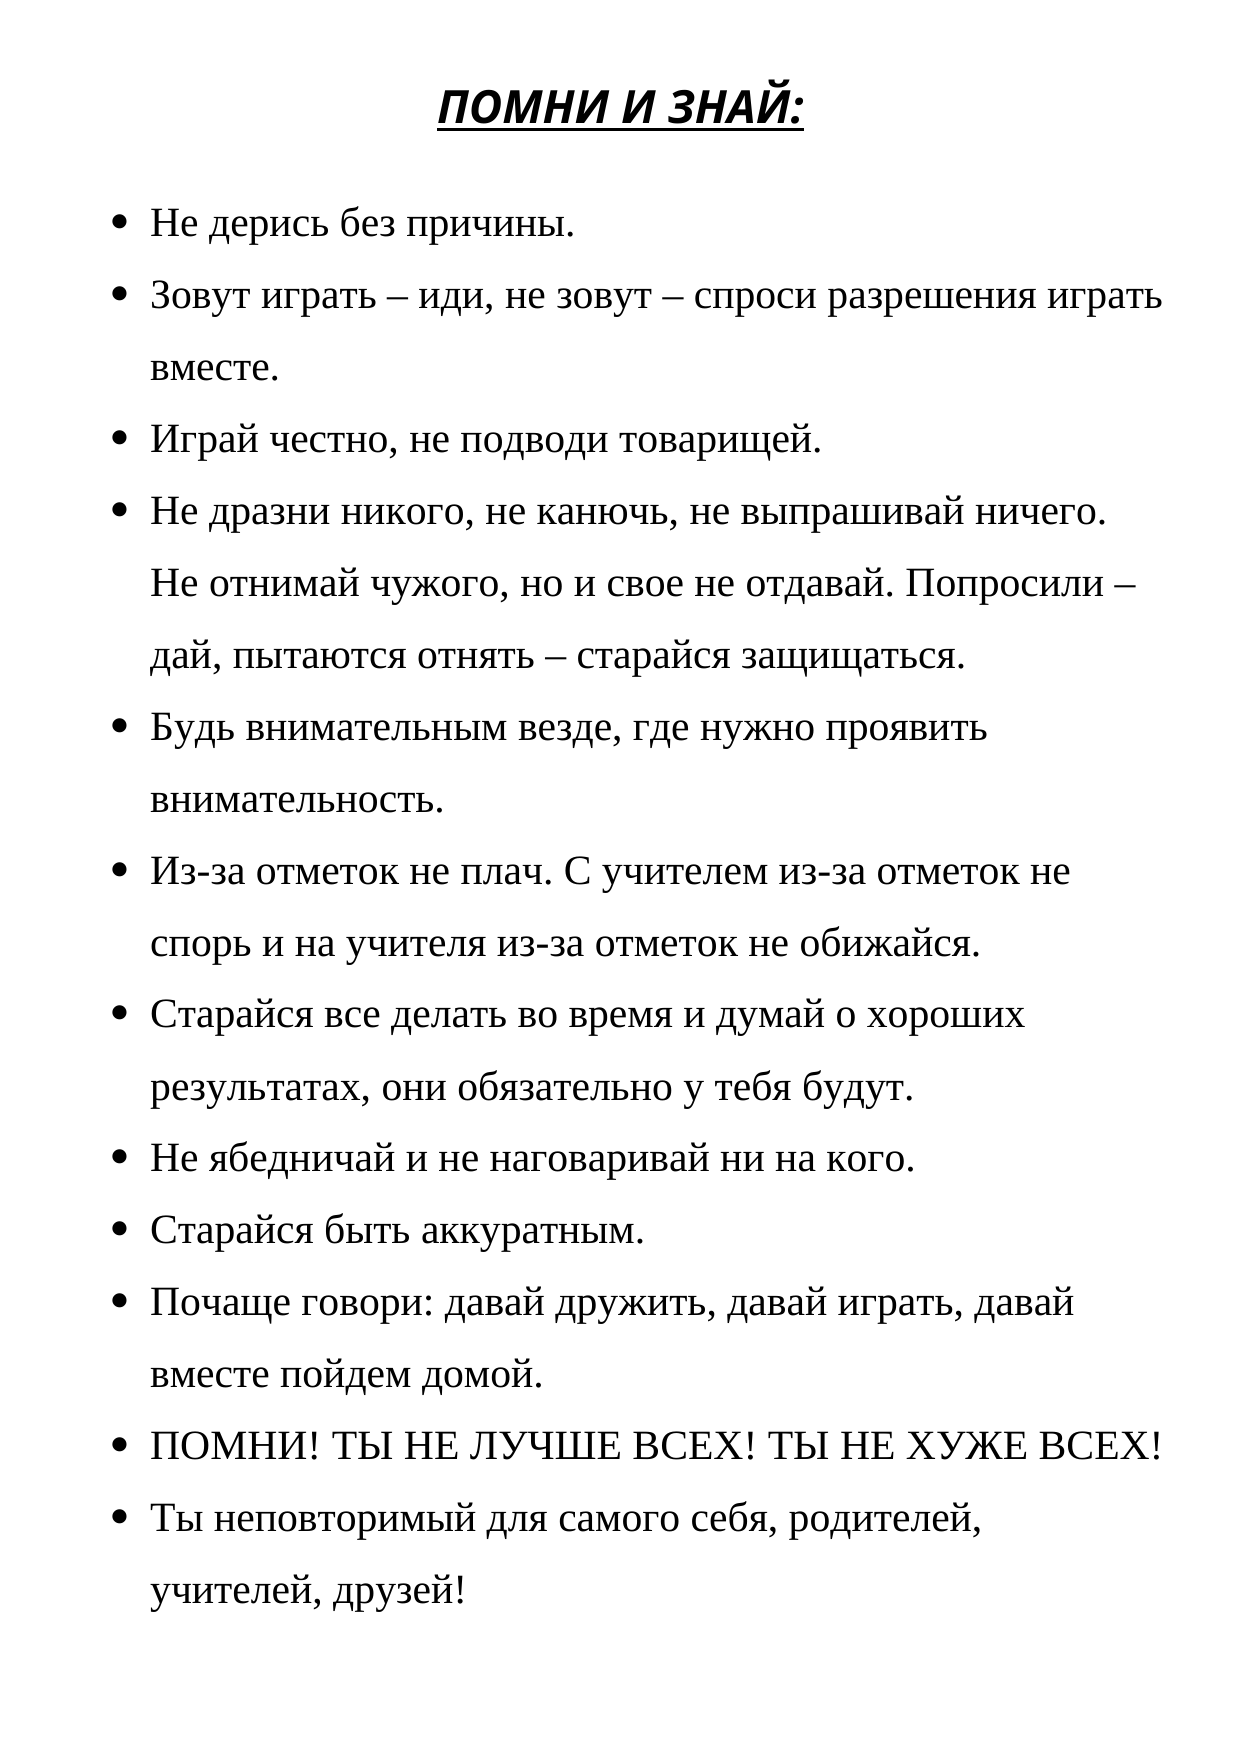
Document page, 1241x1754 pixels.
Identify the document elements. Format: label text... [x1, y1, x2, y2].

list Играй честно, не подводи товарищей. [112, 413, 1165, 462]
list Старайся быть аккуратным. [112, 1205, 1165, 1253]
list Старайся все делать во время и думай о хороших результатах, они обязательно у тебя будут. [112, 989, 1165, 1109]
list Не дерись без причины. [112, 198, 1165, 246]
list Зовут играть – иди, не зовут – спроси разрешения играть вместе. [112, 270, 1165, 389]
list Будь внимательным везде, где нужно проявить внимательность. [112, 701, 1165, 821]
list Не ябедничай и не наговаривай ни на кого. [112, 1133, 1165, 1181]
list Не дразни никого, не канючь, не выпрашивай ничего. Не отнимай чужого, но и свое не отдавай. Попросили – дай, пытаются отнять – старайся защищаться. [112, 486, 1165, 677]
list Из-за отметок не плач. С учителем из-за отметок не спорь и на учителя из-за отметок не обижайся. [112, 845, 1165, 965]
list Ты неповторимый для самого себя, родителей, учителей, друзей! [112, 1493, 1165, 1612]
list Почаще говори: давай дружить, давай играть, давай вместе пойдем домой. [112, 1277, 1165, 1397]
text ПОМНИ И ЗНАЙ: [75, 75, 1165, 137]
list ПОМНИ! ТЫ НЕ ЛУЧШЕ ВСЕХ! ТЫ НЕ ХУЖЕ ВСЕХ! [112, 1421, 1165, 1469]
